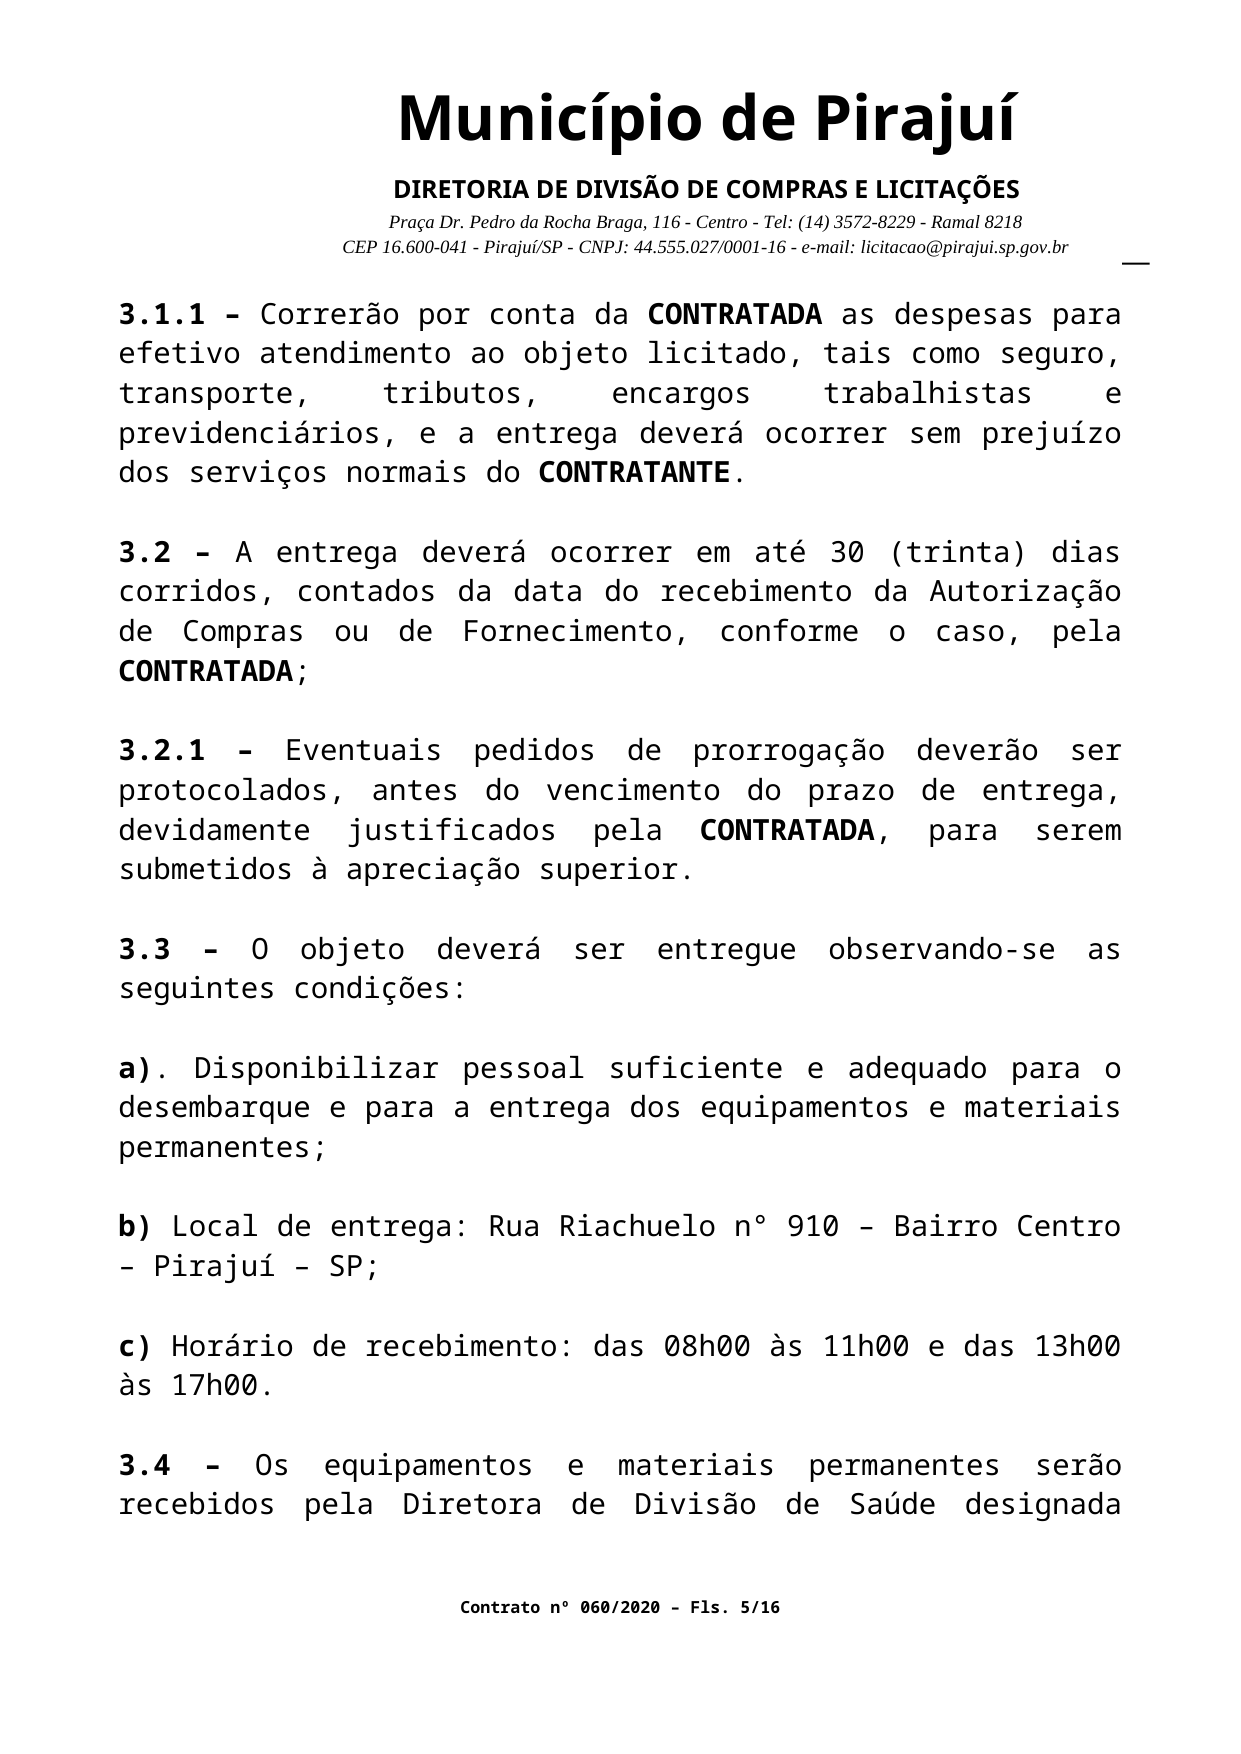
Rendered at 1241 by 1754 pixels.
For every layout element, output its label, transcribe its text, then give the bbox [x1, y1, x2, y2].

text 3.3 – O objeto deverá ser entregue observando-se as seguintes condições: [118, 928, 1122, 1007]
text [118, 1444, 1122, 1523]
text a). Disponibilizar pessoal suficiente e adequado para o desembarque e para a entrega dos equipamentos e materiais permanentes; [118, 1047, 1122, 1166]
text b) Local de entrega: Rua Riachuelo n° 910 – Bairro Centro – Pirajuí – SP; [118, 1206, 1122, 1285]
text c) Horário de recebimento: das 08h00 às 11h00 e das 13h00 às 17h00. [118, 1325, 1122, 1404]
text 3.2.1 – Eventuais pedidos de prorrogação deverão ser protocolados, antes do vencimento do prazo de entrega, devidamente justificados pela CONTRATADA, para serem submetidos à apreciação superior. [118, 729, 1122, 888]
text 3.2 – A entrega deverá ocorrer em até 30 (trinta) dias corridos, contados da data do recebimento da Autorização de Compras ou de Fornecimento, conforme o caso, pela CONTRATADA; [118, 531, 1122, 690]
text 3.1.1 – Correrão por conta da CONTRATADA as despesas para efetivo atendimento ao objeto licitado, tais como seguro, transporte, tributos, encargos trabalhistas e previdenciários, e a entrega deverá ocorrer sem prejuízo dos serviços normais do CONTRATANTE. [118, 293, 1122, 491]
